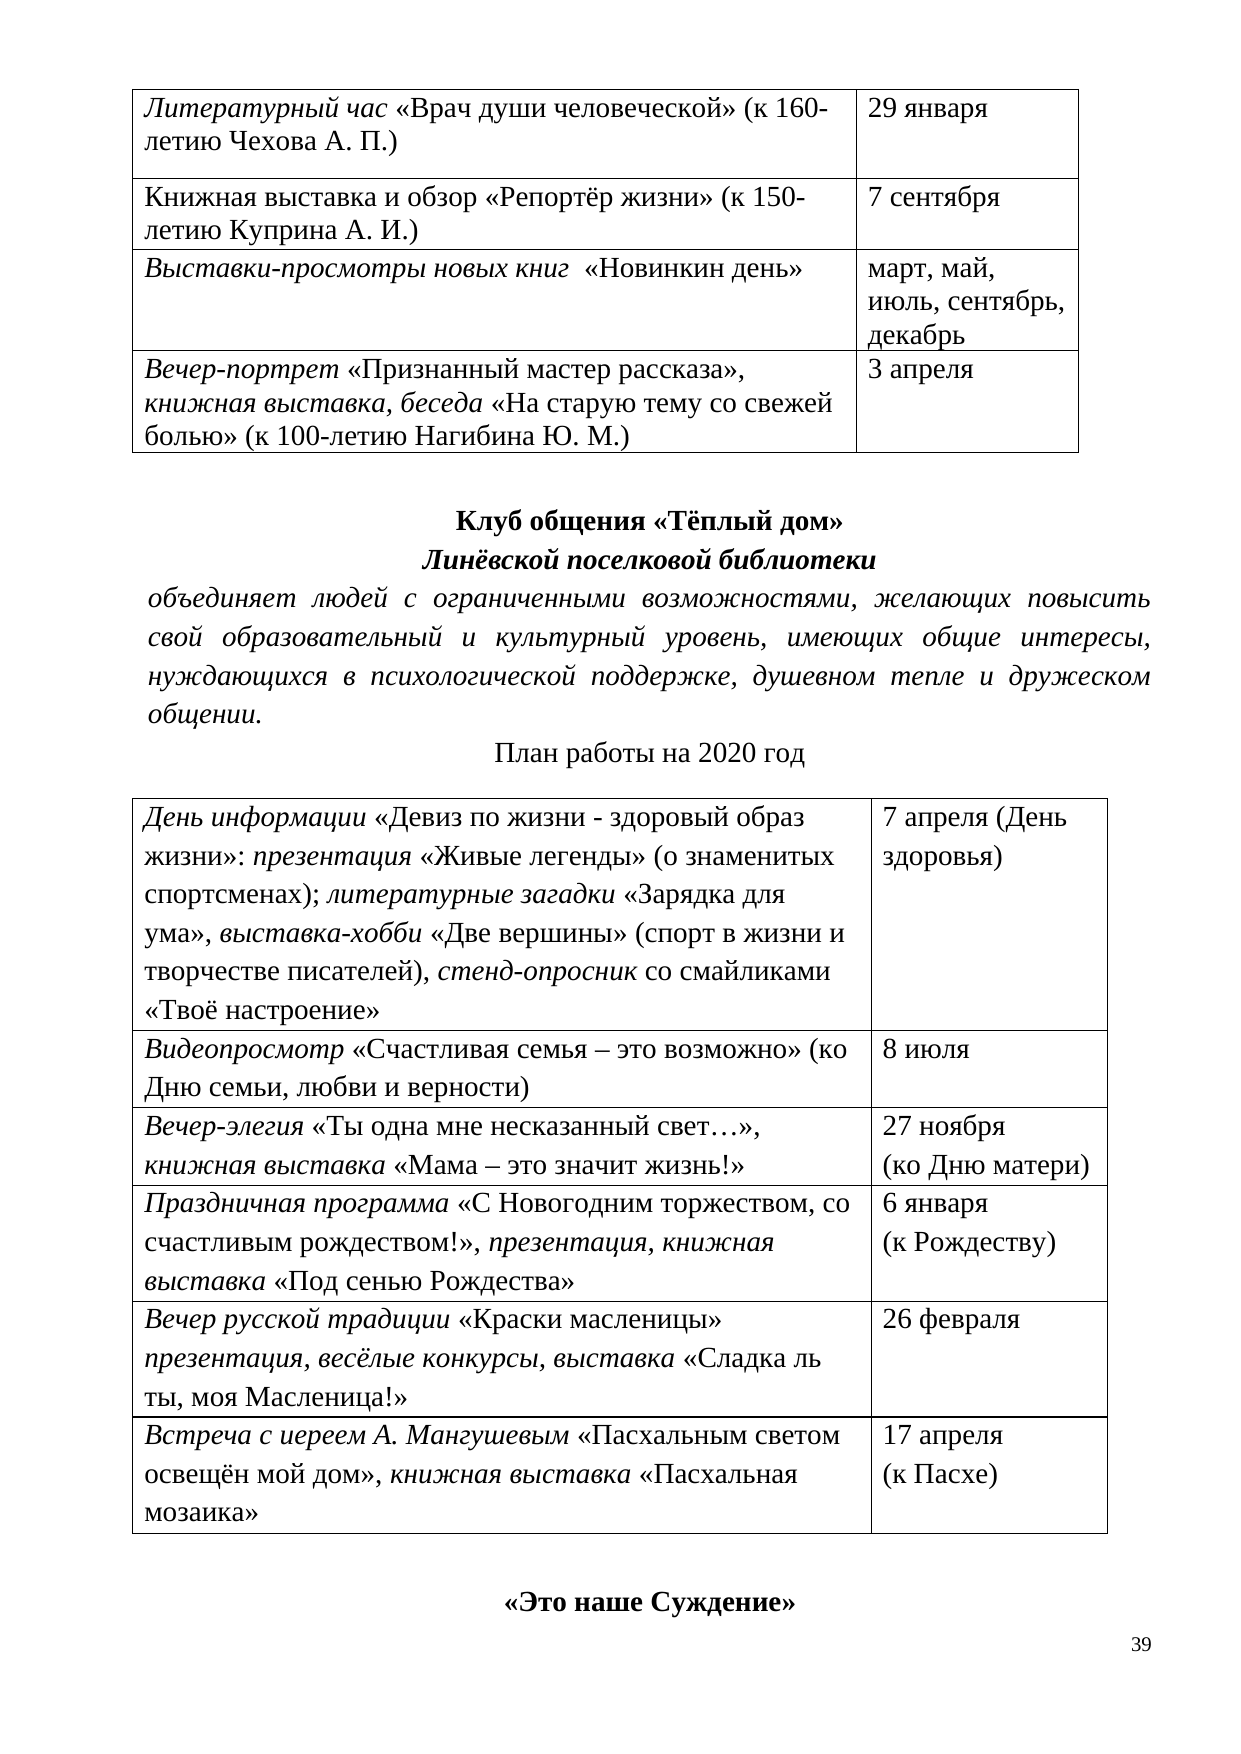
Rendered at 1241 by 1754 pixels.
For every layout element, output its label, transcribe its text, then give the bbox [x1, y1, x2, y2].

text «Это наше Суждение» [148, 1584, 1152, 1617]
table_cell 3 апреля [857, 351, 1078, 452]
text Линёвской поселковой библиотеки [148, 542, 1152, 576]
table_cell Литературный час «Врач души человеческой» (к 160-летию Чехова А. П.) [133, 90, 856, 178]
table_cell Вечер-портрет «Признанный мастер рассказа», книжная выставка, беседа «На старую тему со свежей болью» (к 100-летию Нагибина Ю. М.) [133, 351, 856, 452]
text План работы на 2020 год [148, 735, 1152, 768]
table_cell Вечер русской традиции «Краски масленицы» презентация, весёлые конкурсы, выставка «Сладка ль ты, моя Масленица!» [133, 1302, 871, 1416]
table_cell 8 июля [872, 1031, 1107, 1107]
table_header 7 апреля (День здоровья) [872, 799, 1107, 1030]
table_cell 26 февраля [872, 1302, 1107, 1416]
table_cell 27 ноября (ко Дню матери) [872, 1108, 1107, 1184]
table_cell 29 января [857, 90, 1078, 178]
table_cell Праздничная программа «С Новогодним торжеством, со счастливым рождеством!», презентация, книжная выставка «Под сенью Рождества» [133, 1186, 871, 1301]
table_cell 17 апреля (к Пасхе) [872, 1418, 1107, 1532]
table_cell Выставки-просмотры новых книг «Новинкин день» [133, 250, 856, 350]
table_cell Видеопросмотр «Счастливая семья – это возможно» (ко Дню семьи, любви и верности) [133, 1031, 871, 1107]
table_cell Книжная выставка и обзор «Репортёр жизни» (к 150-летию Куприна А. И.) [133, 179, 856, 249]
text Клуб общения «Тёплый дом» [148, 503, 1152, 537]
text объединяет людей с ограниченными возможностями, желающих повысить свой образовательный и культурный уровень, имеющих общие интересы, нуждающихся в психологической поддержке, душевном тепле и дружеском общении. [148, 581, 1152, 730]
table_header День информации «Девиз по жизни - здоровый образ жизни»: презентация «Живые легенды» (о знаменитых спортсменах); литературные загадки «Зарядка для ума», выставка-хобби «Две вершины» (спорт в жизни и творчестве писателей), стенд-опросник со смайликами «Твоё настроение» [133, 799, 871, 1030]
table_cell 6 января (к Рождеству) [872, 1186, 1107, 1301]
table_cell Встреча с иереем А. Мангушевым «Пасхальным светом освещён мой дом», книжная выставка «Пасхальная мозаика» [133, 1418, 871, 1532]
table_cell Вечер-элегия «Ты одна мне несказанный свет…», книжная выставка «Мама – это значит жизнь!» [133, 1108, 871, 1184]
table_cell 7 сентября [857, 179, 1078, 249]
table_cell март, май, июль, сентябрь, декабрь [857, 250, 1078, 350]
